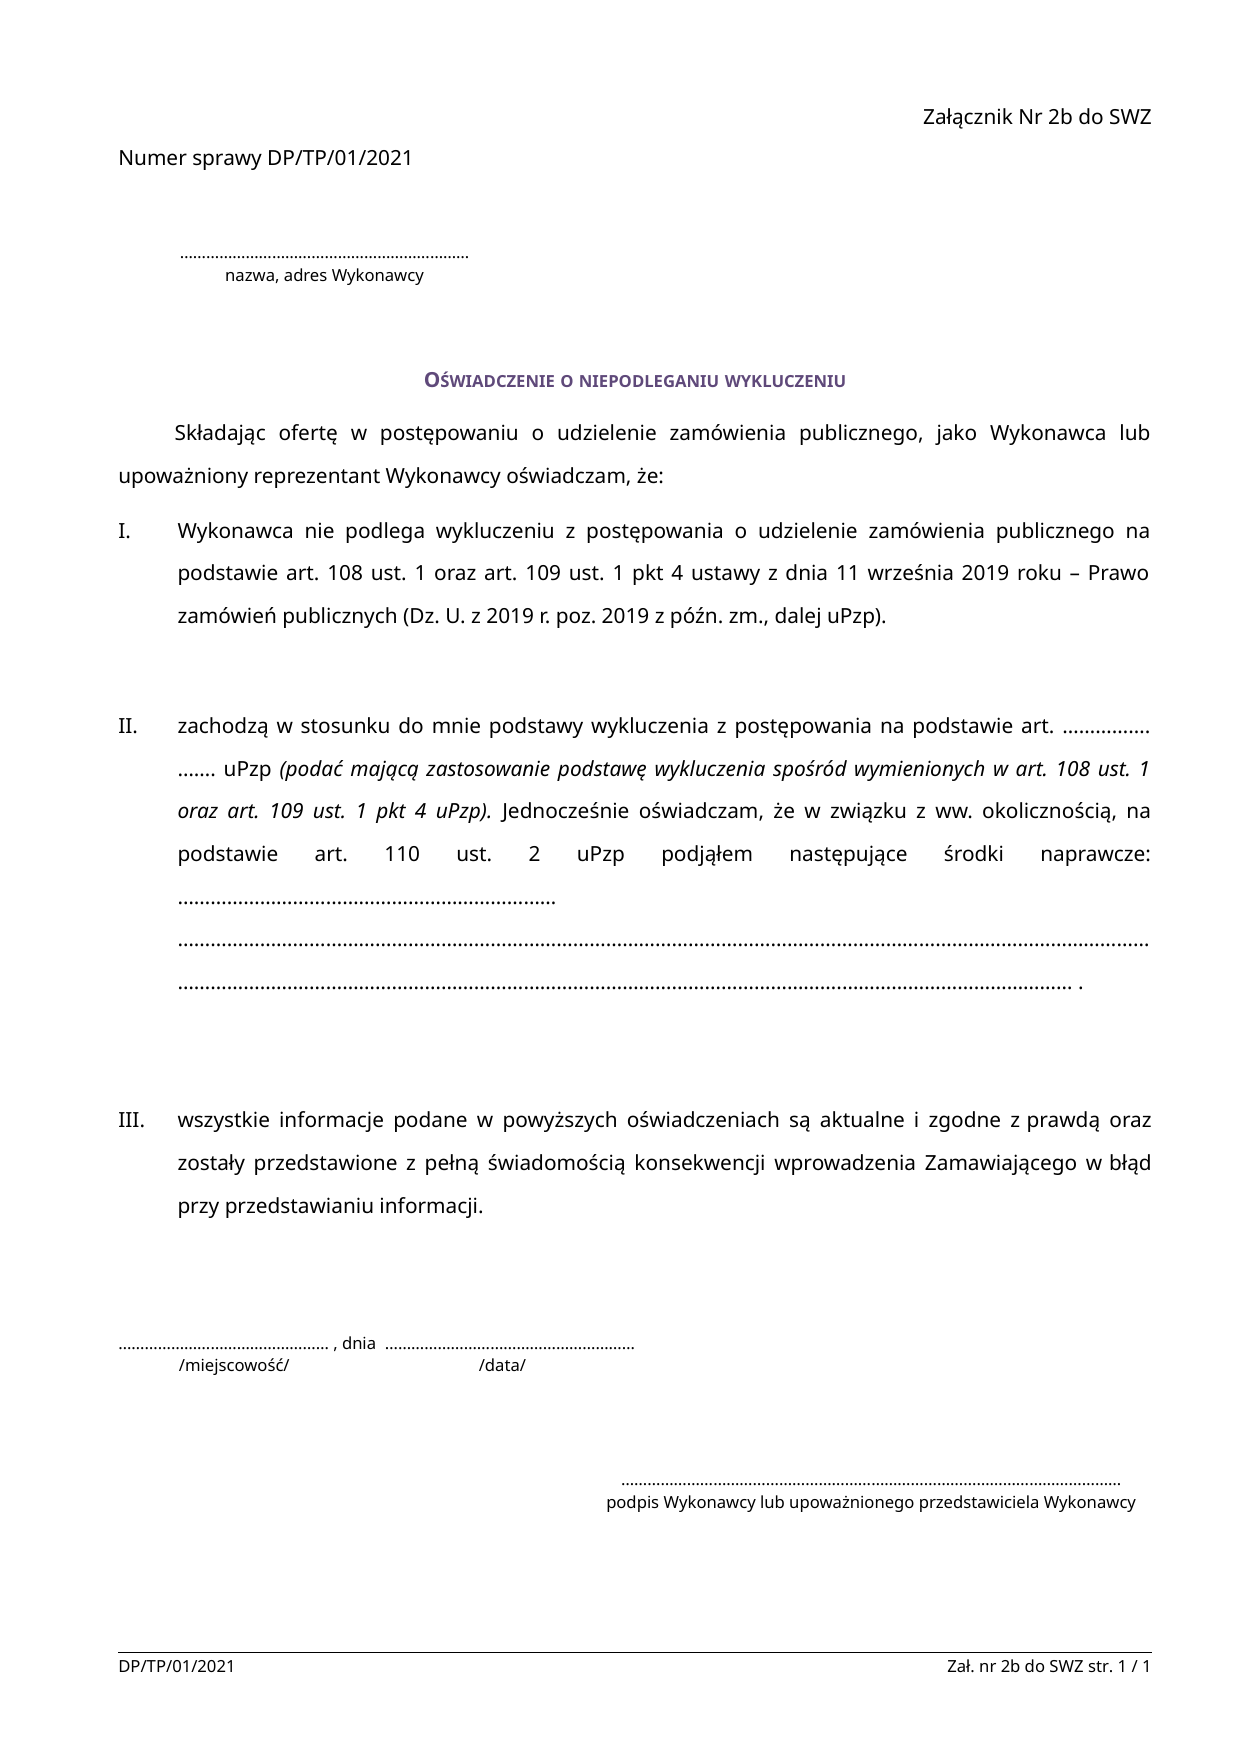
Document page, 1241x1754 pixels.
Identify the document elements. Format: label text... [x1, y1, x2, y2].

list Wykonawca nie podlega wykluczeniu z postępowania o udzielenie zamówienia publicznego na podstawie art. 108 ust. 1 oraz art. 109 ust. 1 pkt 4 ustawy z dnia 11 września 2019 roku – Prawo zamówień publicznych (Dz. U. z 2019 r. poz. 2019 z późn. zm., dalej uPzp). [118, 516, 1152, 629]
text ………………………………………… , dnia ………………………………………………… [118, 1331, 1152, 1354]
text /miejscowość/ /data/ [118, 1354, 1152, 1377]
text nazwa, adres Wykonawcy [118, 264, 531, 286]
text Oświadczenie o niepodleganiu wykluczeniu [118, 365, 1152, 393]
text ………………………………………………………… [118, 241, 531, 264]
text Składając ofertę w postępowaniu o udzielenie zamówienia publicznego, jako Wykonawca lub upoważniony reprezentant Wykonawcy oświadczam, że: [118, 418, 1152, 489]
text Numer sprawy DP/TP/01/2021 [118, 143, 1152, 172]
text …………………………………………………………………………………………………… podpis Wykonawcy lub upoważnionego przedstawiciela Wykonawcy [591, 1467, 1152, 1513]
text Załącznik Nr 2b do SWZ [118, 102, 1152, 131]
list zachodzą w stosunku do mnie podstawy wykluczenia z postępowania na podstawie art. …………….……. uPzp (podać mającą zastosowanie podstawę wykluczenia spośród wymienionych w art. 108 ust. 1 oraz art. 109 ust. 1 pkt 4 uPzp). Jednocześnie oświadczam, że w związku z ww. okolicznością, na podstawie art. 110 ust. 2 uPzp podjąłem następujące środki naprawcze: …………………………………………………………… ……………………………………………………………………………………………………………………………………………………………………………………………………………………………………………………………………….…………………………………… . [118, 711, 1152, 995]
list wszystkie informacje podane w powyższych oświadczeniach są aktualne i zgodne z prawdą oraz zostały przedstawione z pełną świadomością konsekwencji wprowadzenia Zamawiającego w błąd przy przedstawianiu informacji. [118, 1106, 1152, 1219]
